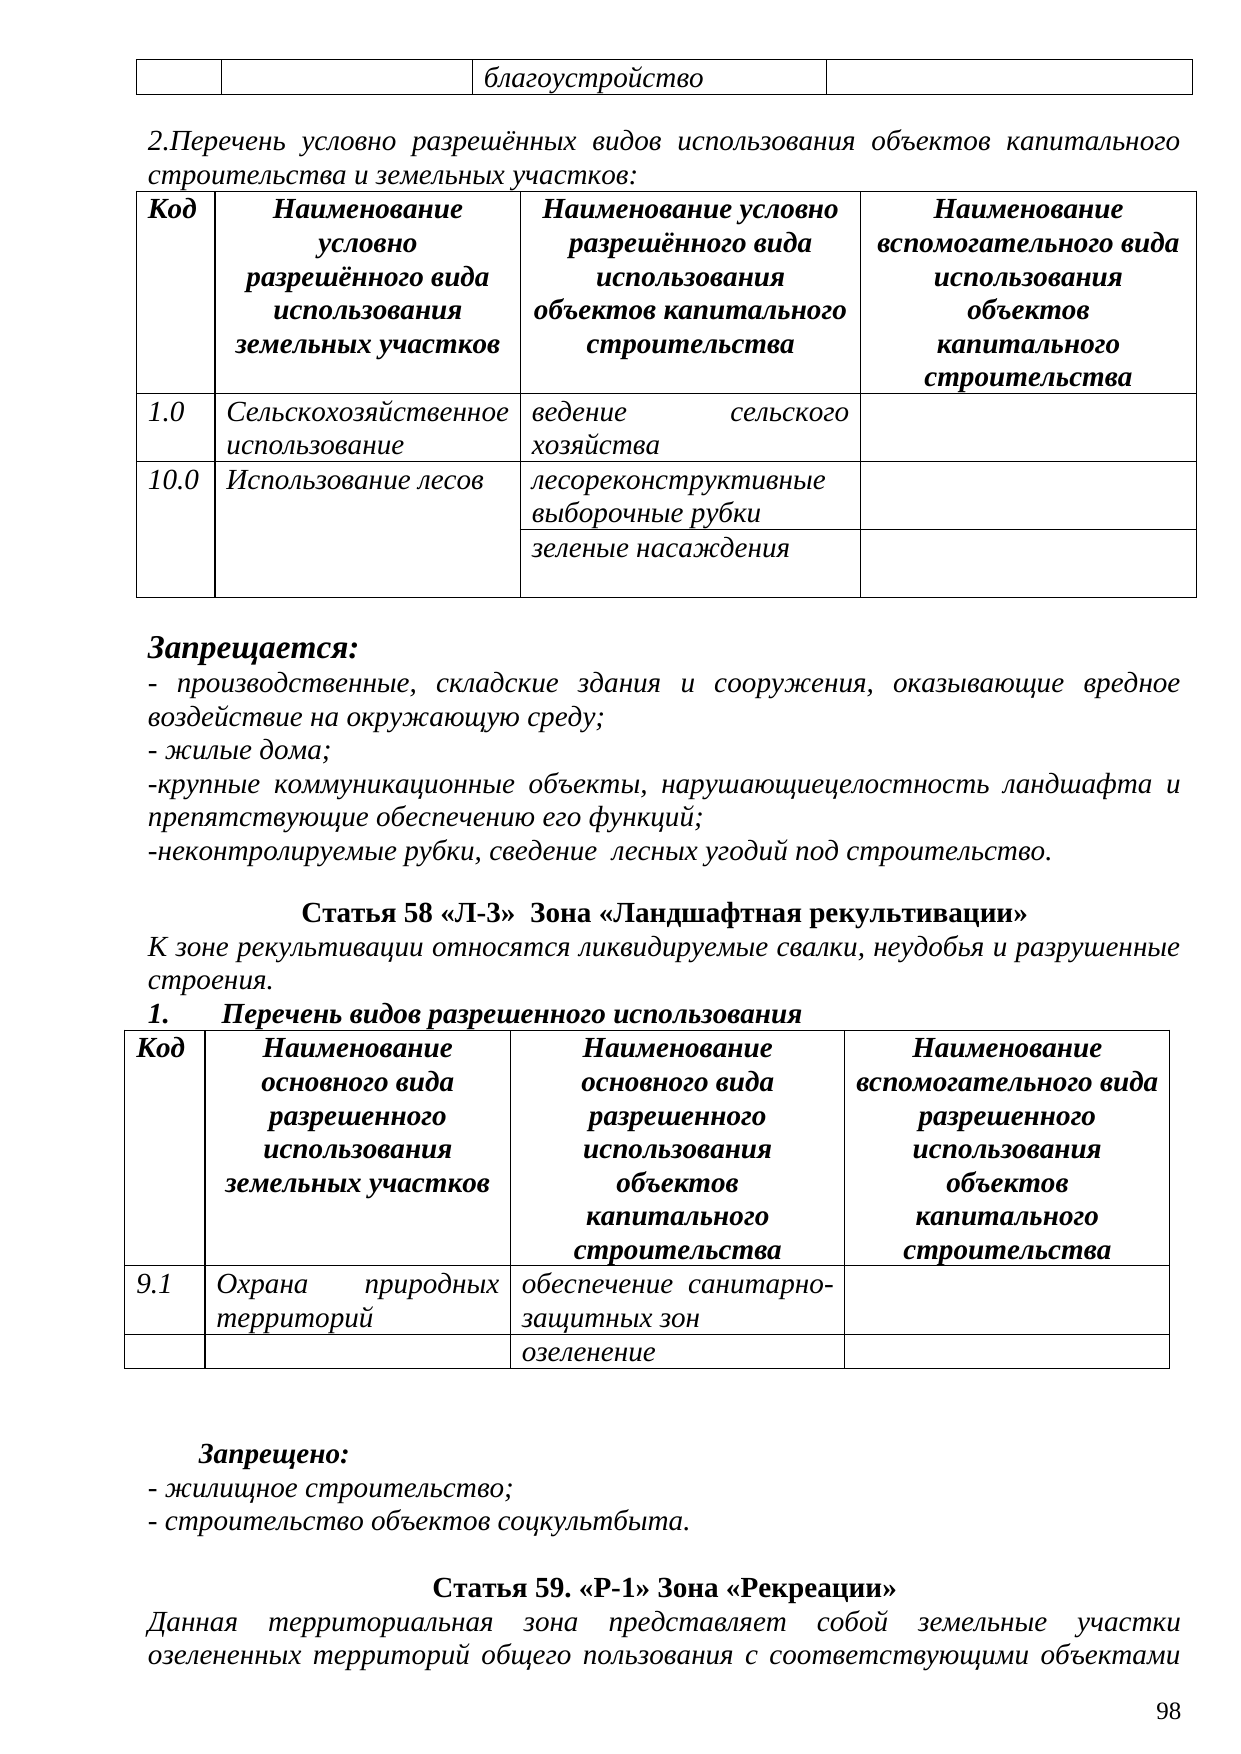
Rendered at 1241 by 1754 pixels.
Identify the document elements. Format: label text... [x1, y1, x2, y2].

table_cell Использование лесов [216, 462, 520, 597]
table_header Наименование вспомогательного вида использования объектов капитального строительства [861, 192, 1196, 393]
list Перечень видов разрешенного использования [148, 996, 1181, 1029]
text -неконтролируемые рубки, сведение лесных угодий под строительство. [148, 833, 1181, 867]
subtitle Статья 58 «Л-3» Зона «Ландшафтная рекультивации» [148, 895, 1181, 929]
text - жилищное строительство; [148, 1470, 1181, 1503]
table_cell [861, 530, 1196, 597]
table_cell [125, 1335, 204, 1368]
text - жилые дома; [148, 732, 1181, 766]
text Запрещено: [148, 1436, 1181, 1470]
table_header Наименование условно разрешённого вида использования объектов капитального строительства [521, 192, 860, 393]
table_cell [206, 1335, 510, 1368]
table_cell лесореконструктивные выборочные рубки [521, 462, 860, 529]
table_cell озеленение [511, 1335, 844, 1368]
table_cell зеленые насаждения [521, 530, 860, 597]
subtitle Статья 59. «Р-1» Зона «Рекреации» [148, 1570, 1181, 1604]
table_cell [827, 60, 1192, 94]
table_cell Охрана природных территорий [206, 1266, 510, 1333]
table_cell обеспечение санитарно-защитных зон [511, 1266, 844, 1333]
table_header Наименование основного вида разрешенного использования объектов капитального строительства [511, 1031, 844, 1265]
table_cell [861, 394, 1196, 461]
table_cell Сельскохозяйственное использование [216, 394, 520, 461]
table_cell 10.0 [137, 462, 214, 597]
table_cell 9.1 [125, 1266, 204, 1333]
table_cell 1.0 [137, 394, 214, 461]
text -крупные коммуникационные объекты, нарушающиецелостность ландшафта и препятствующие обеспечению его функций; [148, 766, 1181, 833]
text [148, 1604, 1181, 1671]
text 2.Перечень условно разрешённых видов использования объектов капитального строительства и земельных участков: [148, 123, 1181, 191]
table_header Наименование условно разрешённого вида использования земельных участков [216, 192, 520, 393]
table_header Наименование вспомогательного вида разрешенного использования объектов капитального строительства [845, 1031, 1169, 1265]
text К зоне рекультивации относятся ликвидируемые свалки, неудобья и разрушенные строения. [148, 929, 1181, 996]
table_cell [861, 462, 1196, 529]
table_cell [473, 60, 826, 94]
text Запрещается: [148, 627, 1181, 665]
table_cell [845, 1335, 1169, 1368]
table_header Наименование основного вида разрешенного использования земельных участков [206, 1031, 510, 1265]
text - строительство объектов соцкультбыта. [148, 1503, 1181, 1537]
table_cell [845, 1266, 1169, 1333]
table_header Код [137, 192, 214, 393]
text - производственные, складские здания и сооружения, оказывающие вредное воздействие на окружающую среду; [148, 665, 1181, 732]
table_header Код [125, 1031, 204, 1265]
table_cell ведение сельского хозяйства [521, 394, 860, 461]
